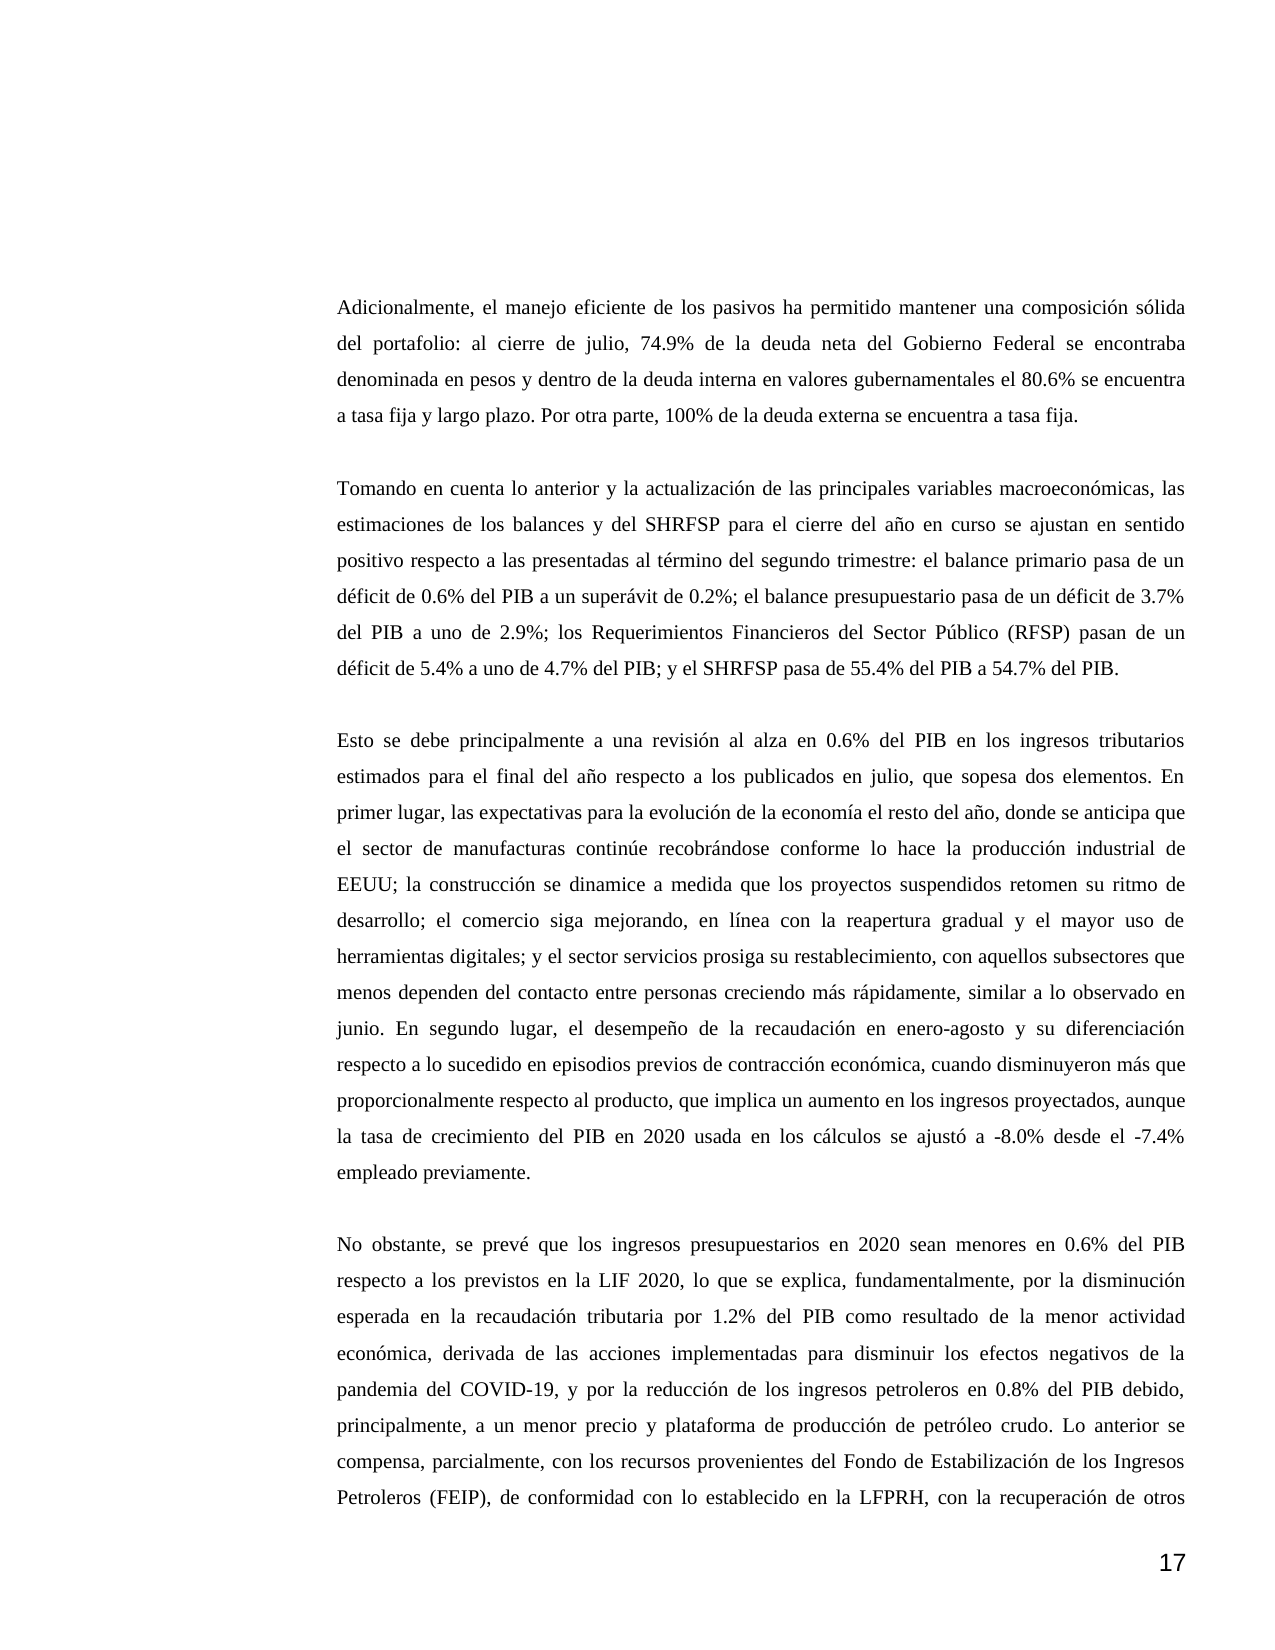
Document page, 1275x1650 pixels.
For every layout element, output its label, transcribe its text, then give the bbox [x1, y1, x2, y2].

text Esto se debe principalmente a una revisión al alza en 0.6% del PIB en los ingresos tributarios estimados para el final del año respecto a los publicados en julio, que sopesa dos elementos. En primer lugar, las expectativas para la evolución de la economía el resto del año, donde se anticipa que el sector de manufacturas continúe recobrándose conforme lo hace la producción industrial de EEUU; la construcción se dinamice a medida que los proyectos suspendidos retomen su ritmo de desarrollo; el comercio siga mejorando, en línea con la reapertura gradual y el mayor uso de herramientas digitales; y el sector servicios prosiga su restablecimiento, con aquellos subsectores que menos dependen del contacto entre personas creciendo más rápidamente, similar a lo observado en junio. En segundo lugar, el desempeño de la recaudación en enero-agosto y su diferenciación respecto a lo sucedido en episodios previos de contracción económica, cuando disminuyeron más que proporcionalmente respecto al producto, que implica un aumento en los ingresos proyectados, aunque la tasa de crecimiento del PIB en 2020 usada en los cálculos se ajustó a -8.0% desde el -7.4% empleado previamente. [337, 728, 1186, 1184]
text Tomando en cuenta lo anterior y la actualización de las principales variables macroeconómicas, las estimaciones de los balances y del SHRFSP para el cierre del año en curso se ajustan en sentido positivo respecto a las presentadas al término del segundo trimestre: el balance primario pasa de un déficit de 0.6% del PIB a un superávit de 0.2%; el balance presupuestario pasa de un déficit de 3.7% del PIB a uno de 2.9%; los Requerimientos Financieros del Sector Público (RFSP) pasan de un déficit de 5.4% a uno de 4.7% del PIB; y el SHRFSP pasa de 55.4% del PIB a 54.7% del PIB. [337, 476, 1186, 680]
text Adicionalmente, el manejo eficiente de los pasivos ha permitido mantener una composición sólida del portafolio: al cierre de julio, 74.9% de la deuda neta del Gobierno Federal se encontraba denominada en pesos y dentro de la deuda interna en valores gubernamentales el 80.6% se encuentra a tasa fija y largo plazo. Por otra parte, 100% de la deuda externa se encuentra a tasa fija. [337, 295, 1186, 427]
